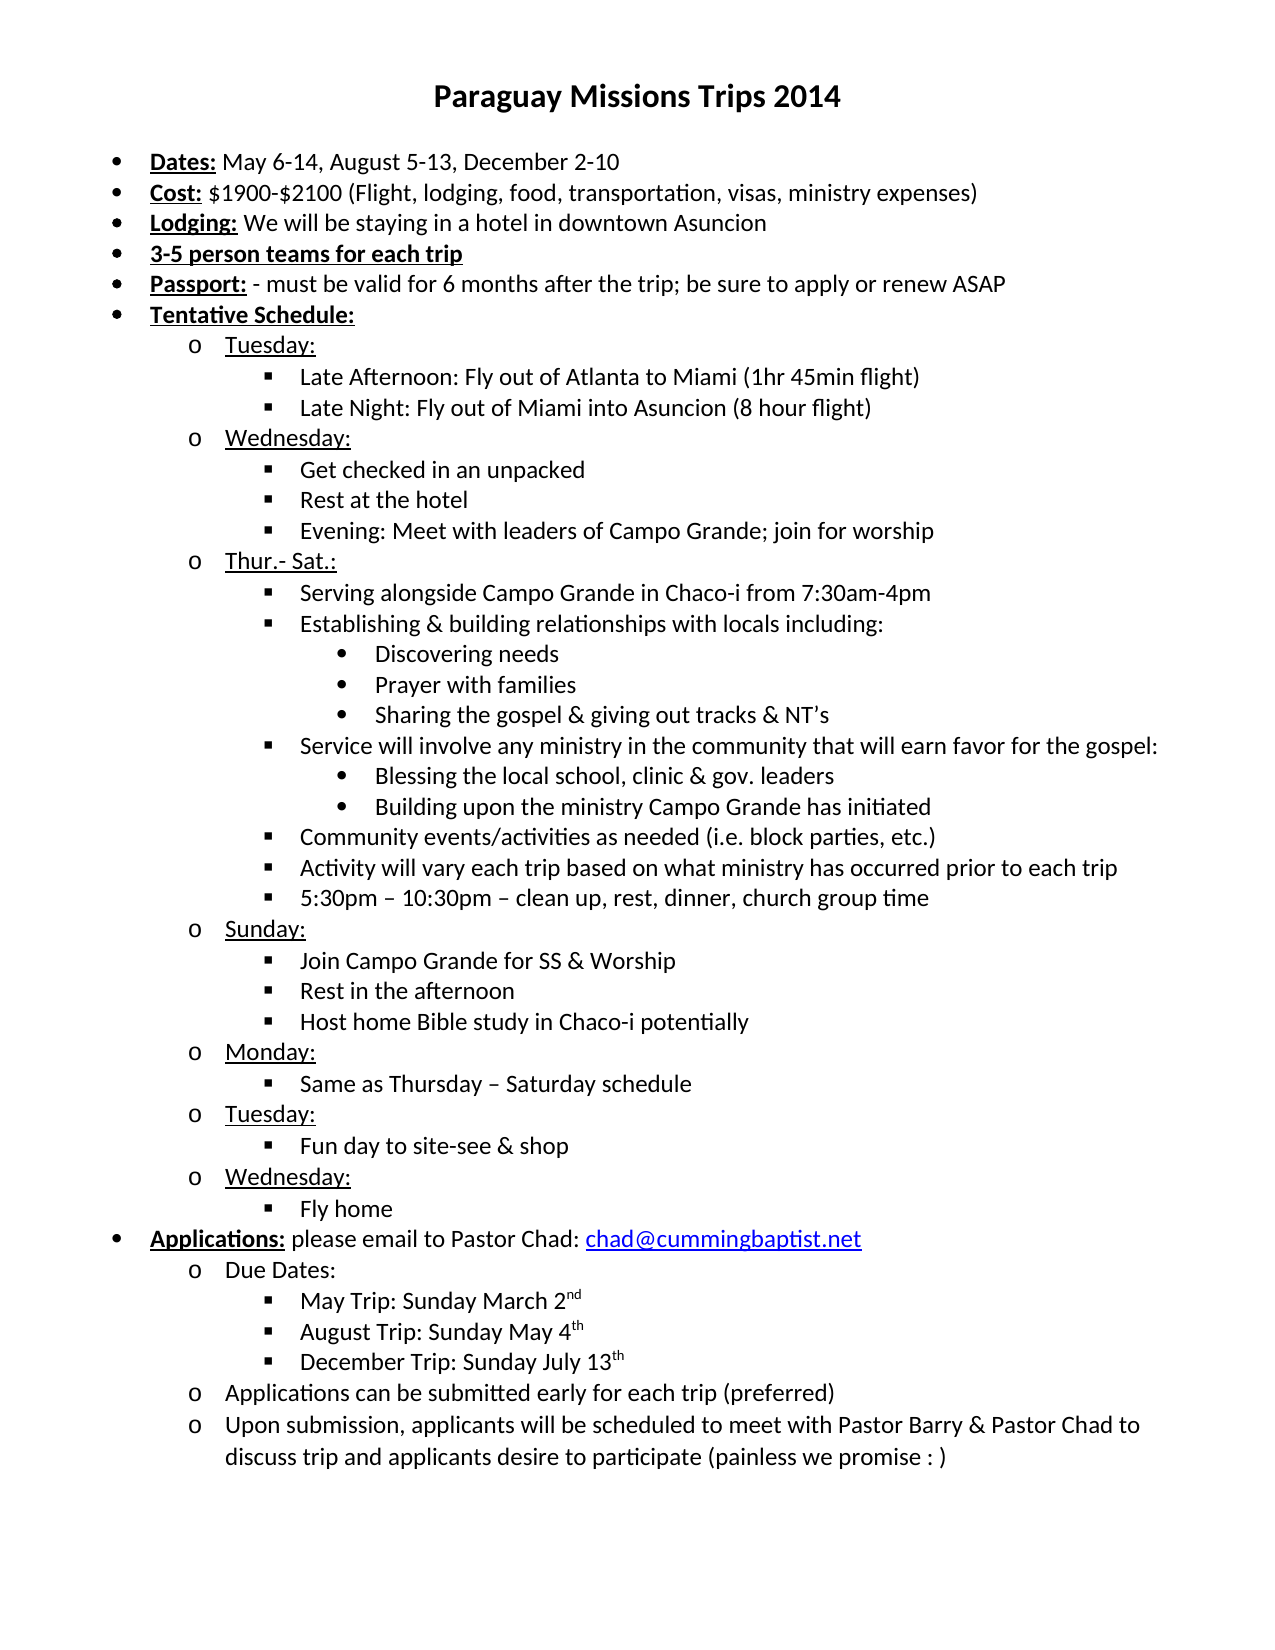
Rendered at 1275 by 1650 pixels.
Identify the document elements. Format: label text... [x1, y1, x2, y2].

list Community events/activities as needed (i.e. block parties, etc.) [262, 821, 1200, 852]
list Join Campo Grande for SS & Worship [262, 945, 1200, 975]
list Same as Thursday – Saturday schedule [262, 1068, 1200, 1099]
list Tuesday: [187, 329, 1200, 361]
list Lodging: We will be staying in a hotel in downtown Asuncion [112, 207, 1200, 238]
list Serving alongside Campo Grande in Chaco-i from 7:30am-4pm [262, 577, 1200, 608]
list December Trip: Sunday July 13th [262, 1347, 1200, 1377]
list Service will involve any ministry in the community that will earn favor for the gospel: [262, 730, 1200, 760]
list Late Afternoon: Fly out of Atlanta to Miami (1hr 45min flight) [262, 361, 1200, 392]
list Discovering needs [337, 638, 1200, 669]
list Get checked in an unpacked [262, 454, 1200, 484]
list 3-5 person teams for each trip [112, 238, 1200, 268]
list Thur.- Sat.: [187, 546, 1200, 577]
list Monday: [187, 1036, 1200, 1068]
list Wednesday: [187, 1161, 1200, 1193]
list Sharing the gospel & giving out tracks & NT’s [337, 699, 1200, 730]
list Due Dates: [187, 1254, 1200, 1286]
list Fly home [262, 1193, 1200, 1223]
list Upon submission, applicants will be scheduled to meet with Pastor Barry & Pastor Chad to discuss trip and applicants desire to participate (painless we promise : ) [187, 1409, 1200, 1471]
list Activity will vary each trip based on what ministry has occurred prior to each trip [262, 852, 1200, 882]
list Sunday: [187, 913, 1200, 945]
list Dates: May 6-14, August 5-13, December 2-10 [112, 146, 1200, 177]
text Paraguay Missions Trips 2014 [75, 75, 1200, 116]
list Establishing & building relationships with locals including: [262, 608, 1200, 638]
list Rest in the afternoon [262, 975, 1200, 1006]
list May Trip: Sunday March 2nd [262, 1286, 1200, 1316]
list Wednesday: [187, 422, 1200, 454]
list Rest at the hotel [262, 484, 1200, 515]
list Cost: $1900-$2100 (Flight, lodging, food, transportation, visas, ministry expenses) [112, 177, 1200, 207]
list Applications: please email to Pastor Chad: chad@cummingbaptist.net [112, 1223, 1200, 1254]
list Host home Bible study in Chaco-i potentially [262, 1006, 1200, 1036]
list Blessing the local school, clinic & gov. leaders [337, 760, 1200, 791]
list Building upon the ministry Campo Grande has initiated [337, 791, 1200, 821]
list 5:30pm – 10:30pm – clean up, rest, dinner, church group time [262, 882, 1200, 913]
list Fun day to site-see & shop [262, 1130, 1200, 1161]
list Tuesday: [187, 1099, 1200, 1130]
list Evening: Meet with leaders of Campo Grande; join for worship [262, 515, 1200, 546]
list Late Night: Fly out of Miami into Asuncion (8 hour flight) [262, 392, 1200, 422]
list August Trip: Sunday May 4th [262, 1316, 1200, 1347]
list Passport: - must be valid for 6 months after the trip; be sure to apply or renew ASAP [112, 268, 1200, 299]
list Applications can be submitted early for each trip (preferred) [187, 1377, 1200, 1409]
list Prayer with families [337, 669, 1200, 699]
list Tentative Schedule: [112, 299, 1200, 329]
